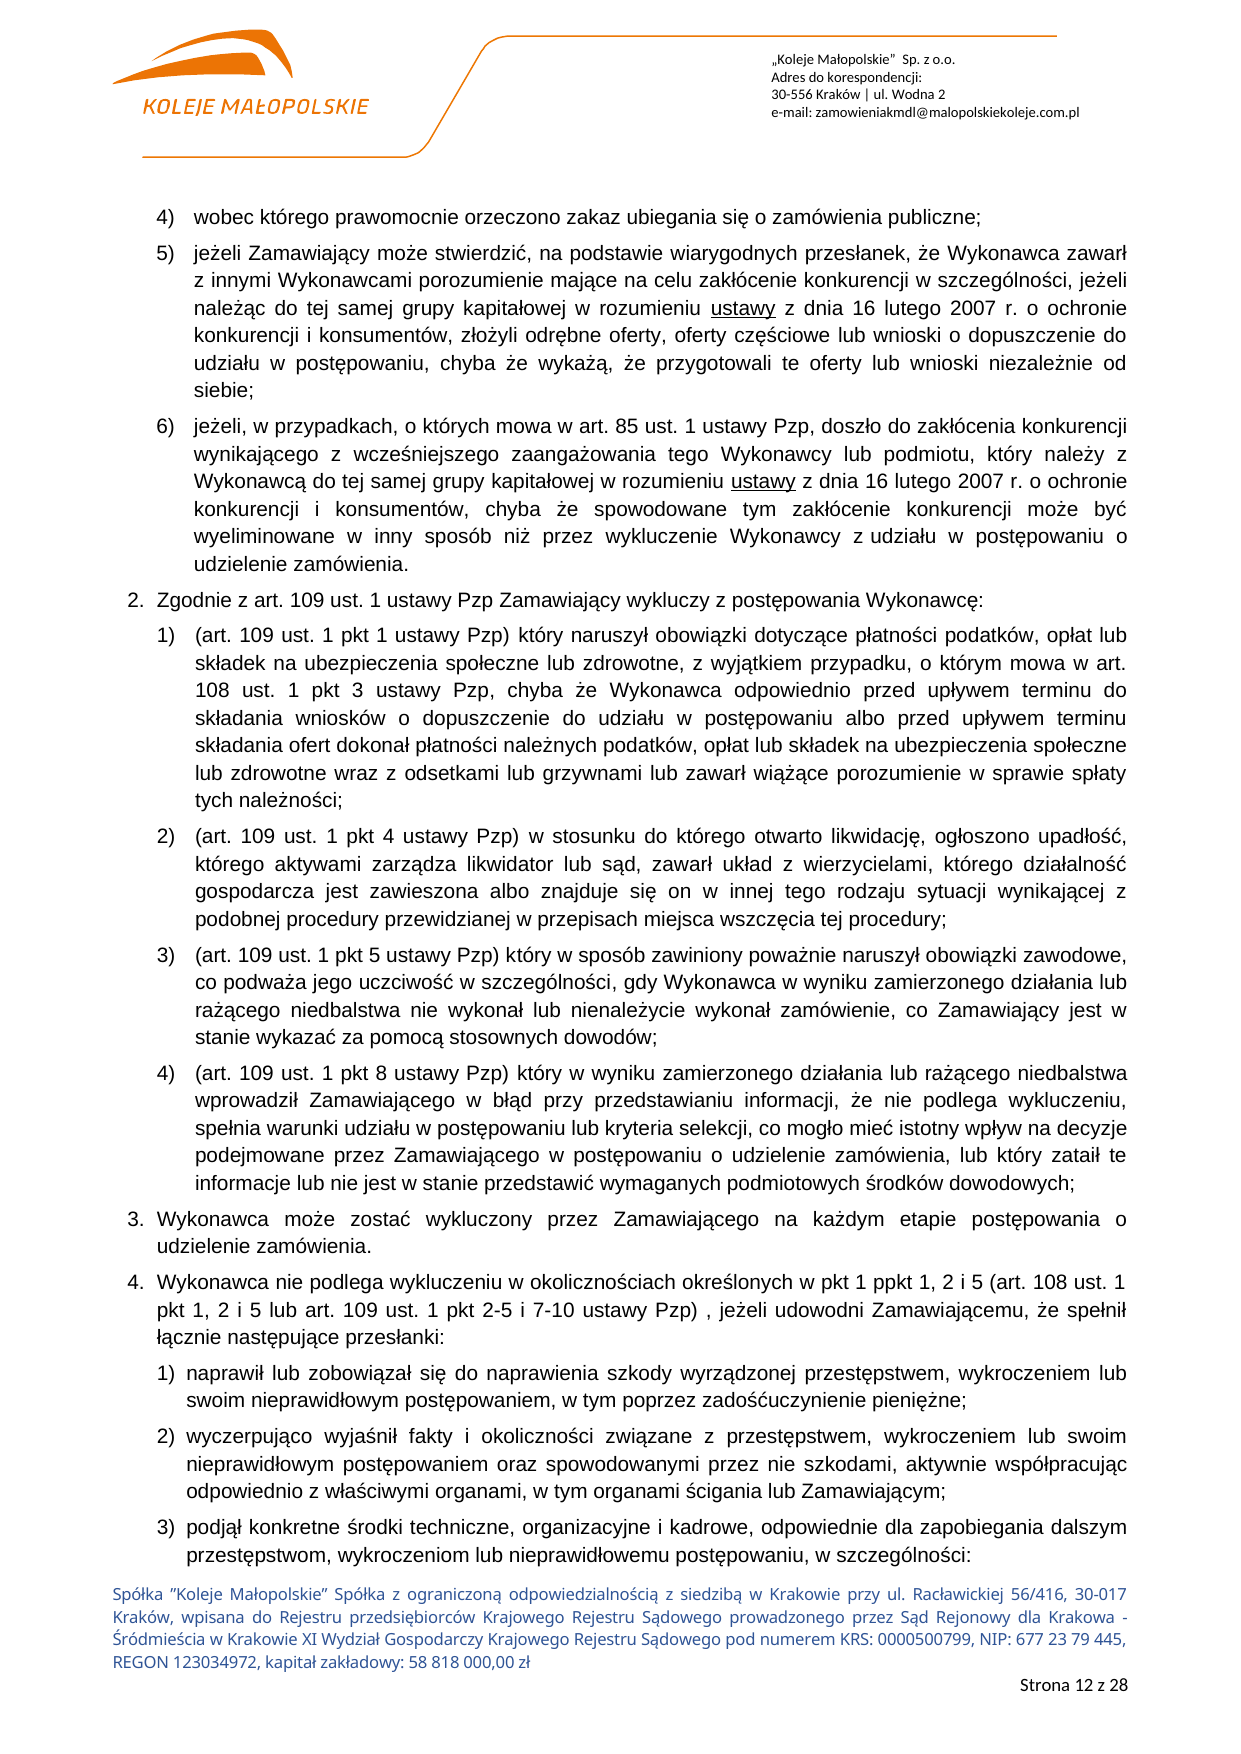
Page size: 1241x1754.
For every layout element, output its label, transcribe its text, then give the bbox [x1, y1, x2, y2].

list podjął konkretne środki techniczne, organizacyjne i kadrowe, odpowiednie dla zapobiegania dalszym przestępstwom, wykroczeniom lub nieprawidłowemu postępowaniu, w szczególności: [157, 1515, 1128, 1566]
list naprawił lub zobowiązał się do naprawienia szkody wyrządzonej przestępstwem, wykroczeniem lub swoim nieprawidłowym postępowaniem, w tym poprzez zadośćuczynienie pieniężne; [157, 1361, 1128, 1412]
list (art. 109 ust. 1 pkt 4 ustawy Pzp) w stosunku do którego otwarto likwidację, ogłoszono upadłość, którego aktywami zarządza likwidator lub sąd, zawarł układ z wierzycielami, którego działalność gospodarcza jest zawieszona albo znajduje się on w innej tego rodzaju sytuacji wynikającej z podobnej procedury przewidzianej w przepisach miejsca wszczęcia tej procedury; [157, 824, 1128, 931]
list jeżeli, w przypadkach, o których mowa w art. 85 ust. 1 ustawy Pzp, doszło do zakłócenia konkurencji wynikającego z wcześniejszego zaangażowania tego Wykonawcy lub podmiotu, który należy z Wykonawcą do tej samej grupy kapitałowej w rozumieniu ustawy z dnia 16 lutego 2007 r. o ochronie konkurencji i konsumentów, chyba że spowodowane tym zakłócenie konkurencji może być wyeliminowane w inny sposób niż przez wykluczenie Wykonawcy z udziału w postępowaniu o udzielenie zamówienia. [156, 414, 1128, 576]
list (art. 109 ust. 1 pkt 1 ustawy Pzp) który naruszył obowiązki dotyczące płatności podatków, opłat lub składek na ubezpieczenia społeczne lub zdrowotne, z wyjątkiem przypadku, o którym mowa w art. 108 ust. 1 pkt 3 ustawy Pzp, chyba że Wykonawca odpowiednio przed upływem terminu do składania wniosków o dopuszczenie do udziału w postępowaniu albo przed upływem terminu składania ofert dokonał płatności należnych podatków, opłat lub składek na ubezpieczenia społeczne lub zdrowotne wraz z odsetkami lub grzywnami lub zawarł wiążące porozumienie w sprawie spłaty tych należności; [157, 623, 1128, 812]
list (art. 109 ust. 1 pkt 5 ustawy Pzp) który w sposób zawiniony poważnie naruszył obowiązki zawodowe, co podważa jego uczciwość w szczególności, gdy Wykonawca w wyniku zamierzonego działania lub rażącego niedbalstwa nie wykonał lub nienależycie wykonał zamówienie, co Zamawiający jest w stanie wykazać za pomocą stosownych dowodów; [157, 942, 1128, 1049]
list Zgodnie z art. 109 ust. 1 ustawy Pzp Zamawiający wykluczy z postępowania Wykonawcę: [127, 587, 1128, 611]
list (art. 109 ust. 1 pkt 8 ustawy Pzp) który w wyniku zamierzonego działania lub rażącego niedbalstwa wprowadził Zamawiającego w błąd przy przedstawianiu informacji, że nie podlega wykluczeniu, spełnia warunki udziału w postępowaniu lub kryteria selekcji, co mogło mieć istotny wpływ na decyzje podejmowane przez Zamawiającego w postępowaniu o udzielenie zamówienia, lub który zataił te informacje lub nie jest w stanie przedstawić wymaganych podmiotowych środków dowodowych; [157, 1061, 1128, 1195]
list Wykonawca może zostać wykluczony przez Zamawiającego na każdym etapie postępowania o udzielenie zamówienia. [127, 1207, 1128, 1258]
list wobec którego prawomocnie orzeczono zakaz ubiegania się o zamówienia publiczne; [156, 205, 1128, 229]
list jeżeli Zamawiający może stwierdzić, na podstawie wiarygodnych przesłanek, że Wykonawca zawarł z innymi Wykonawcami porozumienie mające na celu zakłócenie konkurencji w szczególności, jeżeli należąc do tej samej grupy kapitałowej w rozumieniu ustawy z dnia 16 lutego 2007 r. o ochronie konkurencji i konsumentów, złożyli odrębne oferty, oferty częściowe lub wnioski o dopuszczenie do udziału w postępowaniu, chyba że wykażą, że przygotowali te oferty lub wnioski niezależnie od siebie; [156, 241, 1128, 402]
list wyczerpująco wyjaśnił fakty i okoliczności związane z przestępstwem, wykroczeniem lub swoim nieprawidłowym postępowaniem oraz spowodowanymi przez nie szkodami, aktywnie współpracując odpowiednio z właściwymi organami, w tym organami ścigania lub Zamawiającym; [157, 1424, 1128, 1503]
list Wykonawca nie podlega wykluczeniu w okolicznościach określonych w pkt 1 ppkt 1, 2 i 5 (art. 108 ust. 1 pkt 1, 2 i 5 lub art. 109 ust. 1 pkt 2-5 i 7-10 ustawy Pzp) , jeżeli udowodni Zamawiającemu, że spełnił łącznie następujące przesłanki: [127, 1270, 1128, 1349]
